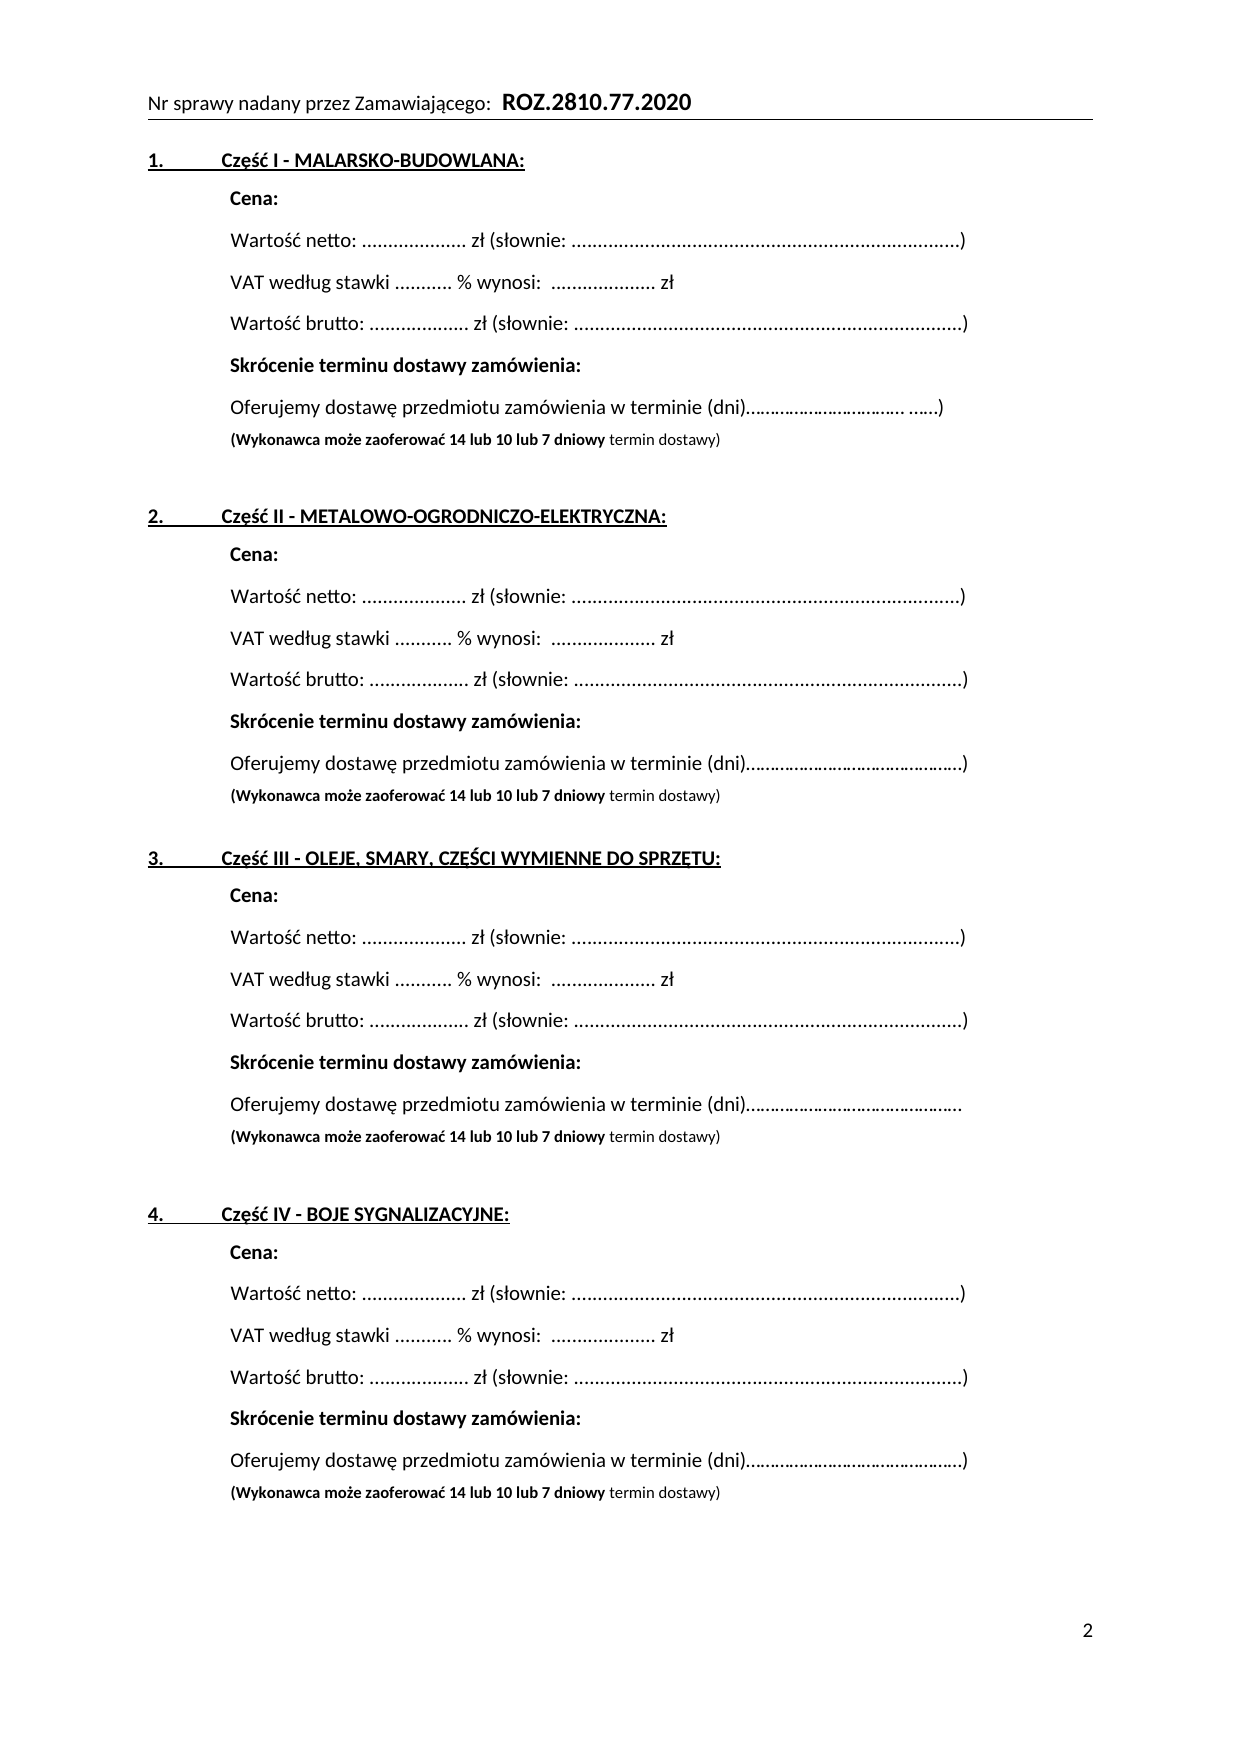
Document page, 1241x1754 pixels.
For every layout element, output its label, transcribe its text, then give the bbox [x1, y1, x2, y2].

text Wartość brutto: ................... zł (słownie: ..........................................................................) [230, 1364, 1093, 1389]
text VAT według stawki ........... % wynosi: .................... zł [230, 1322, 1093, 1348]
text Cena: [164, 542, 1093, 567]
text Skrócenie terminu dostawy zamówienia: [164, 1049, 1093, 1075]
text Oferujemy dostawę przedmiotu zamówienia w terminie (dni)………………………………………) [230, 1447, 1093, 1473]
text Oferujemy dostawę przedmiotu zamówienia w terminie (dni)……………………………………… [230, 1091, 1093, 1116]
text VAT według stawki ........... % wynosi: .................... zł [230, 269, 1093, 294]
text 4. Część IV - BOJE SYGNALIZACYJNE: [148, 1201, 1093, 1226]
text Wartość netto: .................... zł (słownie: ..........................................................................) [230, 583, 1093, 609]
text (Wykonawca może zaoferować 14 lub 10 lub 7 dniowy termin dostawy) [230, 429, 1093, 449]
text Cena: [164, 883, 1093, 908]
text Oferujemy dostawę przedmiotu zamówienia w terminie (dni)…………………………… ……) [230, 394, 1093, 419]
text Cena: [164, 1239, 1093, 1264]
text Wartość brutto: ................... zł (słownie: ..........................................................................) [230, 311, 1093, 336]
text 1. Część I - MALARSKO-BUDOWLANA: [148, 148, 1093, 173]
text VAT według stawki ........... % wynosi: .................... zł [230, 966, 1093, 991]
text Wartość brutto: ................... zł (słownie: ..........................................................................) [230, 667, 1093, 692]
text Skrócenie terminu dostawy zamówienia: [164, 352, 1093, 378]
text (Wykonawca może zaoferować 14 lub 10 lub 7 dniowy termin dostawy) [230, 1126, 1093, 1147]
text 3. Część III - OLEJE, SMARY, CZĘŚCI WYMIENNE DO SPRZĘTU: [148, 845, 1093, 870]
text 2. Część II - METALOWO-OGRODNICZO-ELEKTRYCZNA: [148, 504, 1093, 529]
text Oferujemy dostawę przedmiotu zamówienia w terminie (dni)………………………………………) [230, 750, 1093, 775]
text (Wykonawca może zaoferować 14 lub 10 lub 7 dniowy termin dostawy) [230, 1483, 1093, 1503]
text Wartość netto: .................... zł (słownie: ..........................................................................) [230, 924, 1093, 950]
text Wartość brutto: ................... zł (słownie: ..........................................................................) [230, 1008, 1093, 1033]
text Skrócenie terminu dostawy zamówienia: [164, 708, 1093, 734]
text VAT według stawki ........... % wynosi: .................... zł [230, 625, 1093, 650]
text (Wykonawca może zaoferować 14 lub 10 lub 7 dniowy termin dostawy) [230, 785, 1093, 806]
text Cena: [164, 186, 1093, 211]
text Wartość netto: .................... zł (słownie: ..........................................................................) [230, 227, 1093, 253]
text Skrócenie terminu dostawy zamówienia: [164, 1406, 1093, 1431]
text Wartość netto: .................... zł (słownie: ..........................................................................) [230, 1281, 1093, 1306]
